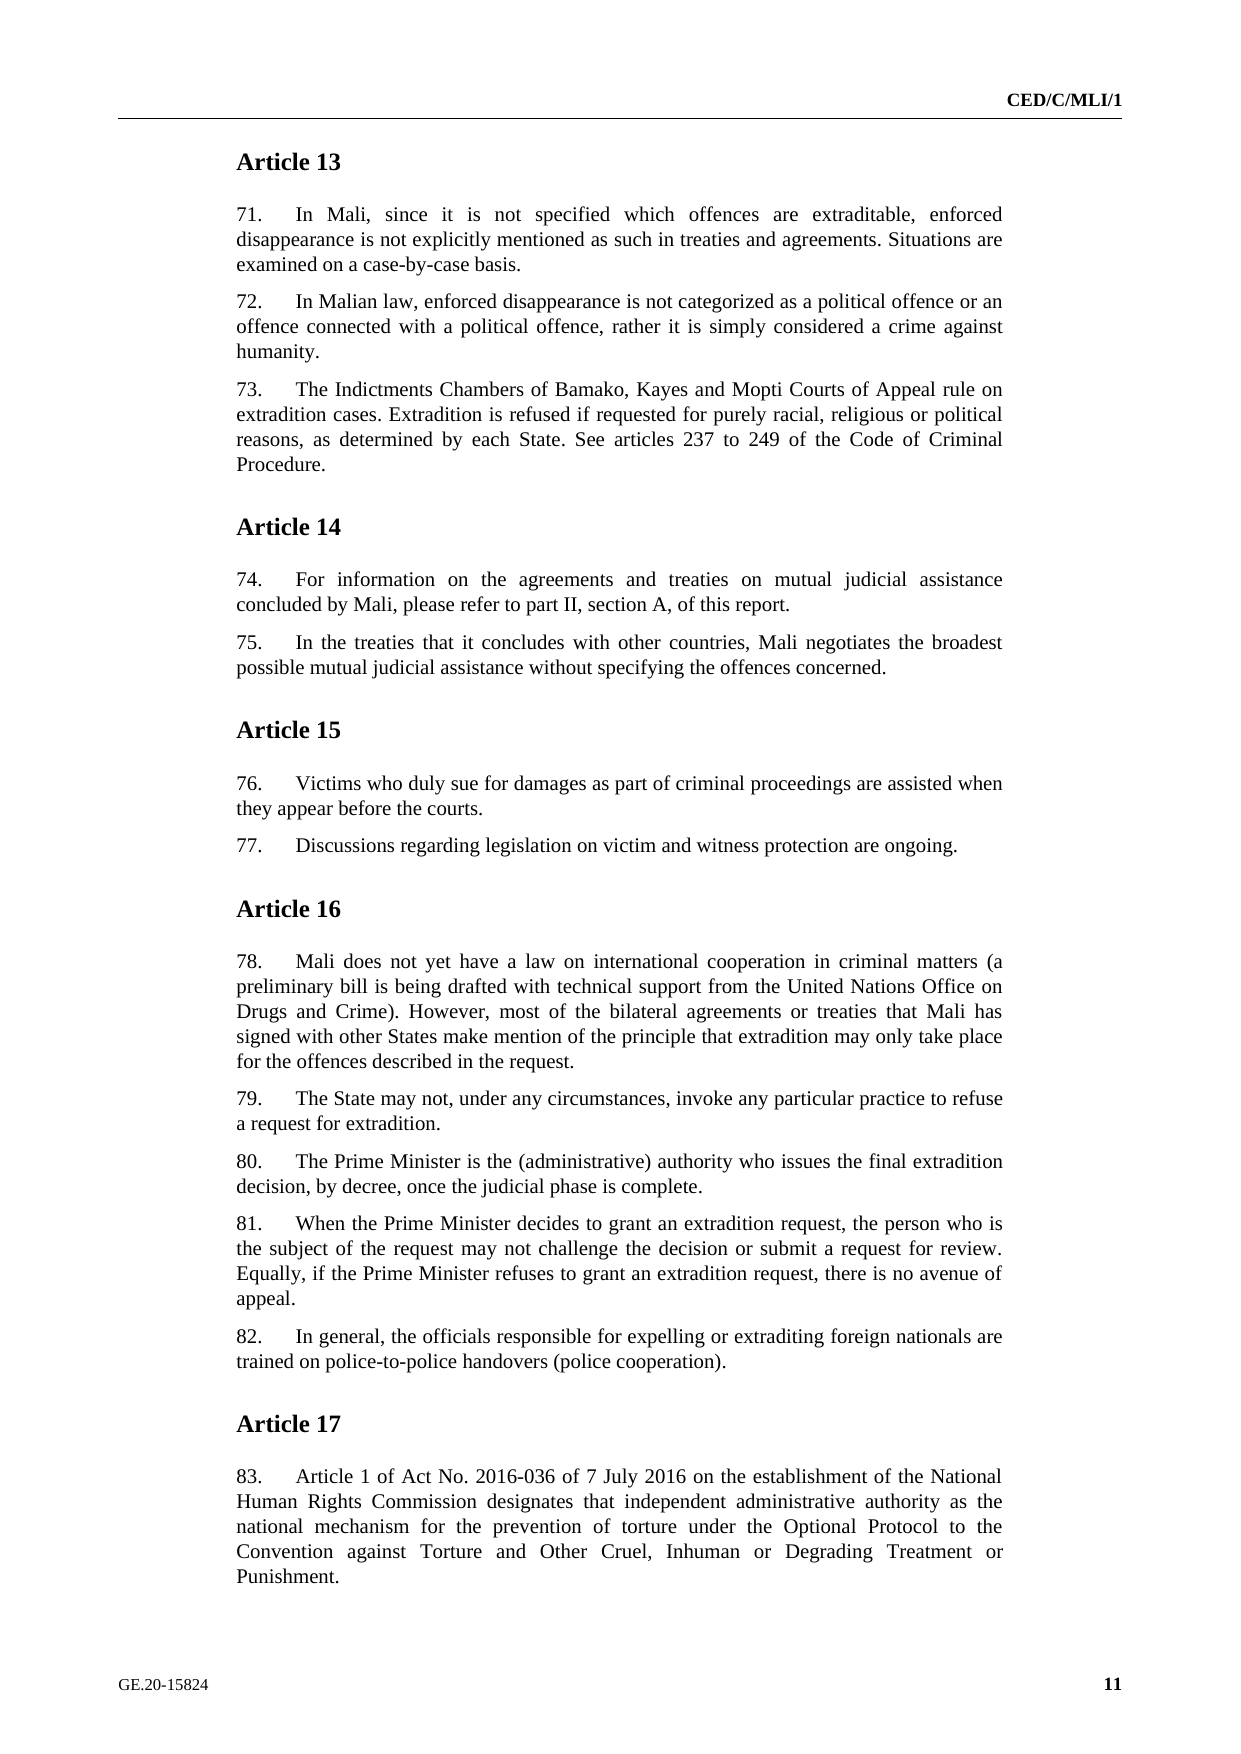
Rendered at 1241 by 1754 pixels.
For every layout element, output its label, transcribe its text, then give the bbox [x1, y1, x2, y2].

text 74. For information on the agreements and treaties on mutual judicial assistance concluded by Mali, please refer to part II, section A, of this report. [236, 566, 1004, 616]
text Article 17 [118, 1410, 1004, 1438]
text 73. The Indictments Chambers of Bamako, Kayes and Mopti Courts of Appeal rule on extradition cases. Extradition is refused if requested for purely racial, religious or political reasons, as determined by each State. See articles 237 to 249 of the Code of Criminal Procedure. [236, 376, 1004, 476]
text Article 16 [118, 894, 1004, 923]
text 82. In general, the officials responsible for expelling or extraditing foreign nationals are trained on police-to-police handovers (police cooperation). [236, 1323, 1004, 1373]
text 80. The Prime Minister is the (administrative) authority who issues the final extradition decision, by decree, once the judicial phase is complete. [236, 1148, 1004, 1198]
text Article 13 [118, 148, 1004, 176]
text 71. In Mali, since it is not specified which offences are extraditable, enforced disappearance is not explicitly mentioned as such in treaties and agreements. Situations are examined on a case-by-case basis. [236, 201, 1004, 276]
text 83. Article 1 of Act No. 2016-036 of 7 July 2016 on the establishment of the National Human Rights Commission designates that independent administrative authority as the national mechanism for the prevention of torture under the Optional Protocol to the Convention against Torture and Other Cruel, Inhuman or Degrading Treatment or Punishment. [236, 1463, 1004, 1588]
text 75. In the treaties that it concludes with other countries, Mali negotiates the broadest possible mutual judicial assistance without specifying the offences concerned. [236, 629, 1004, 679]
text Article 14 [118, 513, 1004, 541]
text 77. Discussions regarding legislation on victim and witness protection are ongoing. [236, 832, 1004, 857]
text 76. Victims who duly sue for damages as part of criminal proceedings are assisted when they appear before the courts. [236, 769, 1004, 819]
text 79. The State may not, under any circumstances, invoke any particular practice to refuse a request for extradition. [236, 1085, 1004, 1135]
text 72. In Malian law, enforced disappearance is not categorized as a political offence or an offence connected with a political offence, rather it is simply considered a crime against humanity. [236, 288, 1004, 363]
text 81. When the Prime Minister decides to grant an extradition request, the person who is the subject of the request may not challenge the decision or submit a request for review. Equally, if the Prime Minister refuses to grant an extradition request, there is no avenue of appeal. [236, 1210, 1004, 1310]
text Article 15 [118, 716, 1004, 744]
text 78. Mali does not yet have a law on international cooperation in criminal matters (a preliminary bill is being drafted with technical support from the United Nations Office on Drugs and Crime). However, most of the bilateral agreements or treaties that Mali has signed with other States make mention of the principle that extradition may only take place for the offences described in the request. [236, 948, 1004, 1073]
